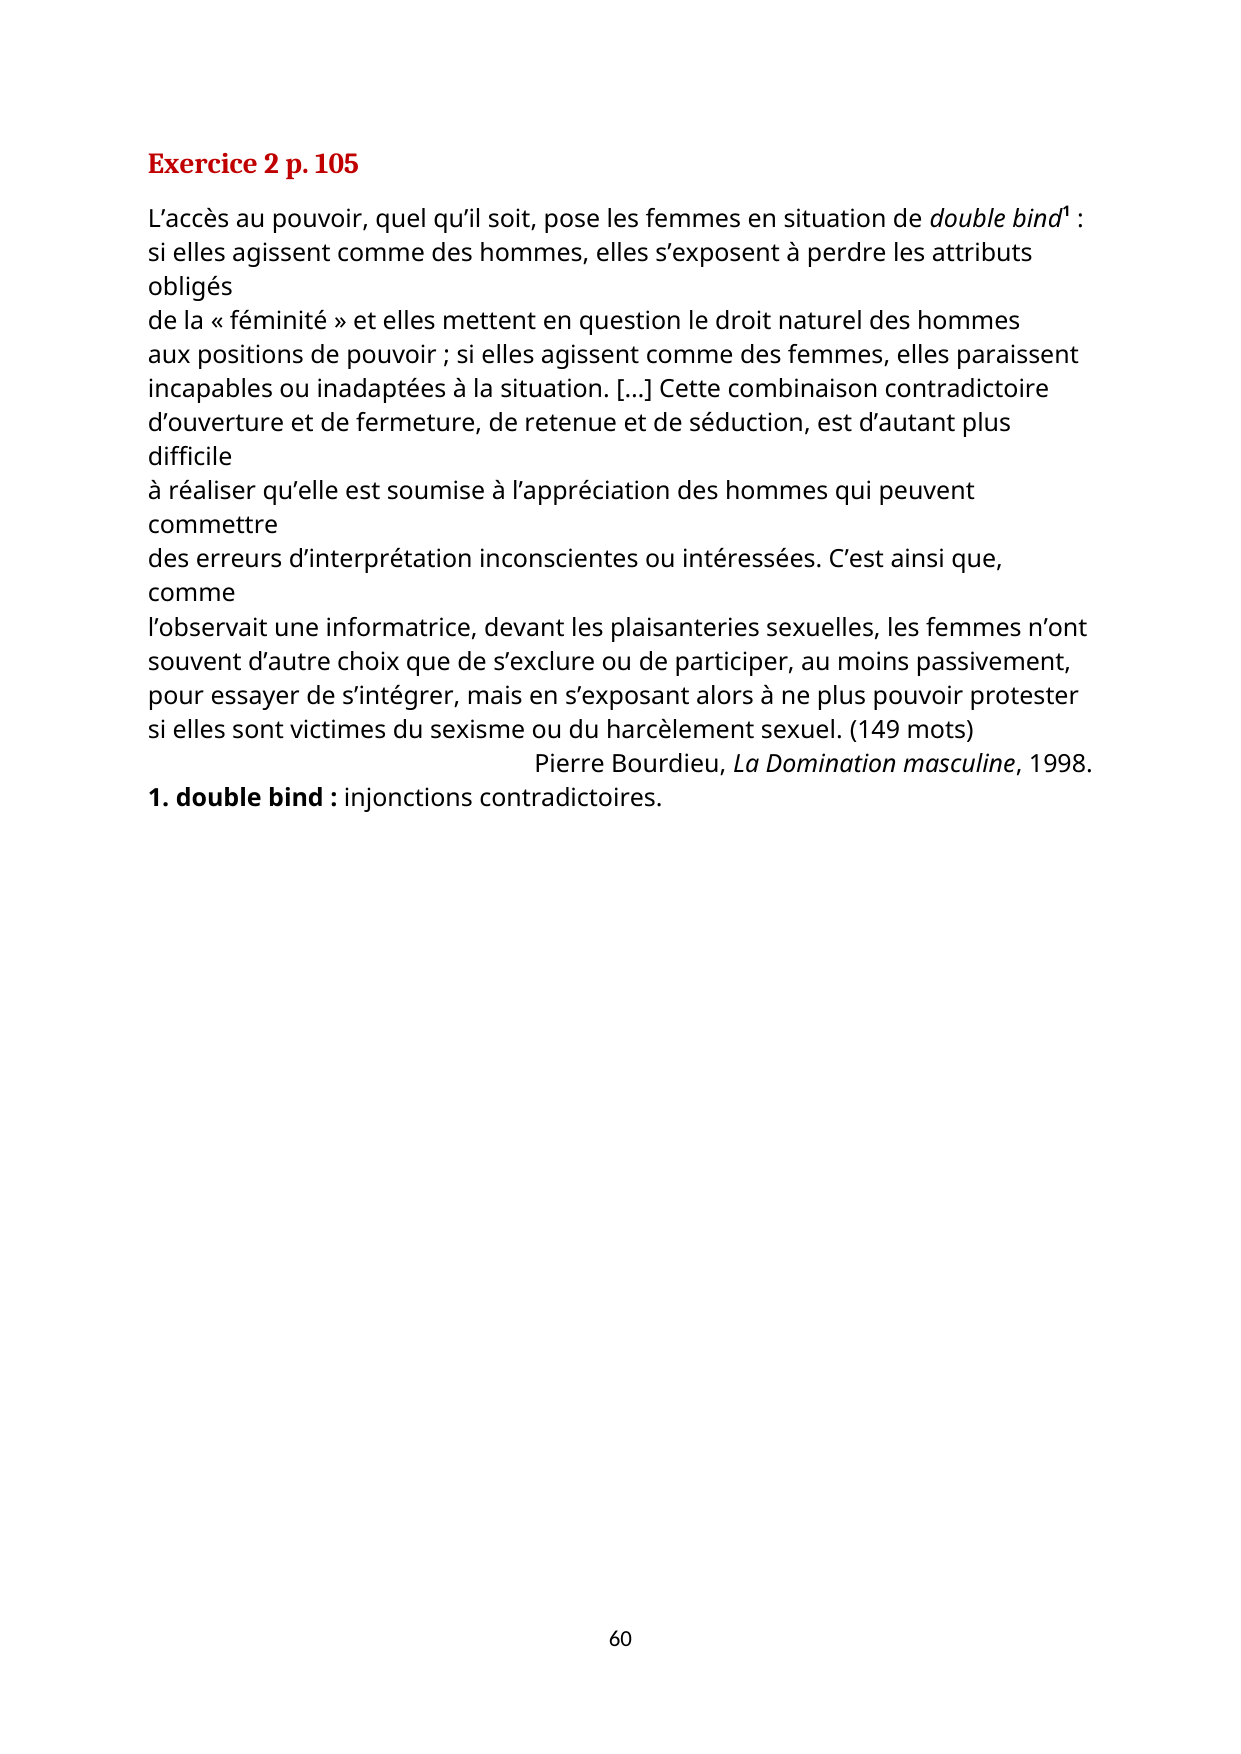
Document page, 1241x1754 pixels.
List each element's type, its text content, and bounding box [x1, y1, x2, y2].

text l’observait une informatrice, devant les plaisanteries sexuelles, les femmes n’ont [148, 609, 1093, 643]
text incapables ou inadaptées à la situation. […] Cette combinaison contradictoire [148, 371, 1093, 405]
text à réaliser qu’elle est soumise à l’appréciation des hommes qui peuvent commettre [148, 473, 1093, 541]
text d’ouverture et de fermeture, de retenue et de séduction, est d’autant plus difficile [148, 405, 1093, 473]
text Pierre Bourdieu, La Domination masculine, 1998. [148, 745, 1093, 779]
text 1. double bind : injonctions contradictoires. [148, 779, 1093, 813]
text de la « féminité » et elles mettent en question le droit naturel des hommes [148, 303, 1093, 337]
text Exercice 2 p. 105 [148, 148, 1093, 181]
text aux positions de pouvoir ; si elles agissent comme des femmes, elles paraissent [148, 337, 1093, 371]
text pour essayer de s’intégrer, mais en s’exposant alors à ne plus pouvoir protester [148, 677, 1093, 711]
text si elles sont victimes du sexisme ou du harcèlement sexuel. (149 mots) [148, 711, 1093, 745]
text des erreurs d’interprétation inconscientes ou intéressées. C’est ainsi que, comme [148, 541, 1093, 609]
text souvent d’autre choix que de s’exclure ou de participer, au moins passivement, [148, 643, 1093, 677]
text L’accès au pouvoir, quel qu’il soit, pose les femmes en situation de double bind1 : [148, 200, 1093, 234]
text si elles agissent comme des hommes, elles s’exposent à perdre les attributs obligés [148, 234, 1093, 303]
